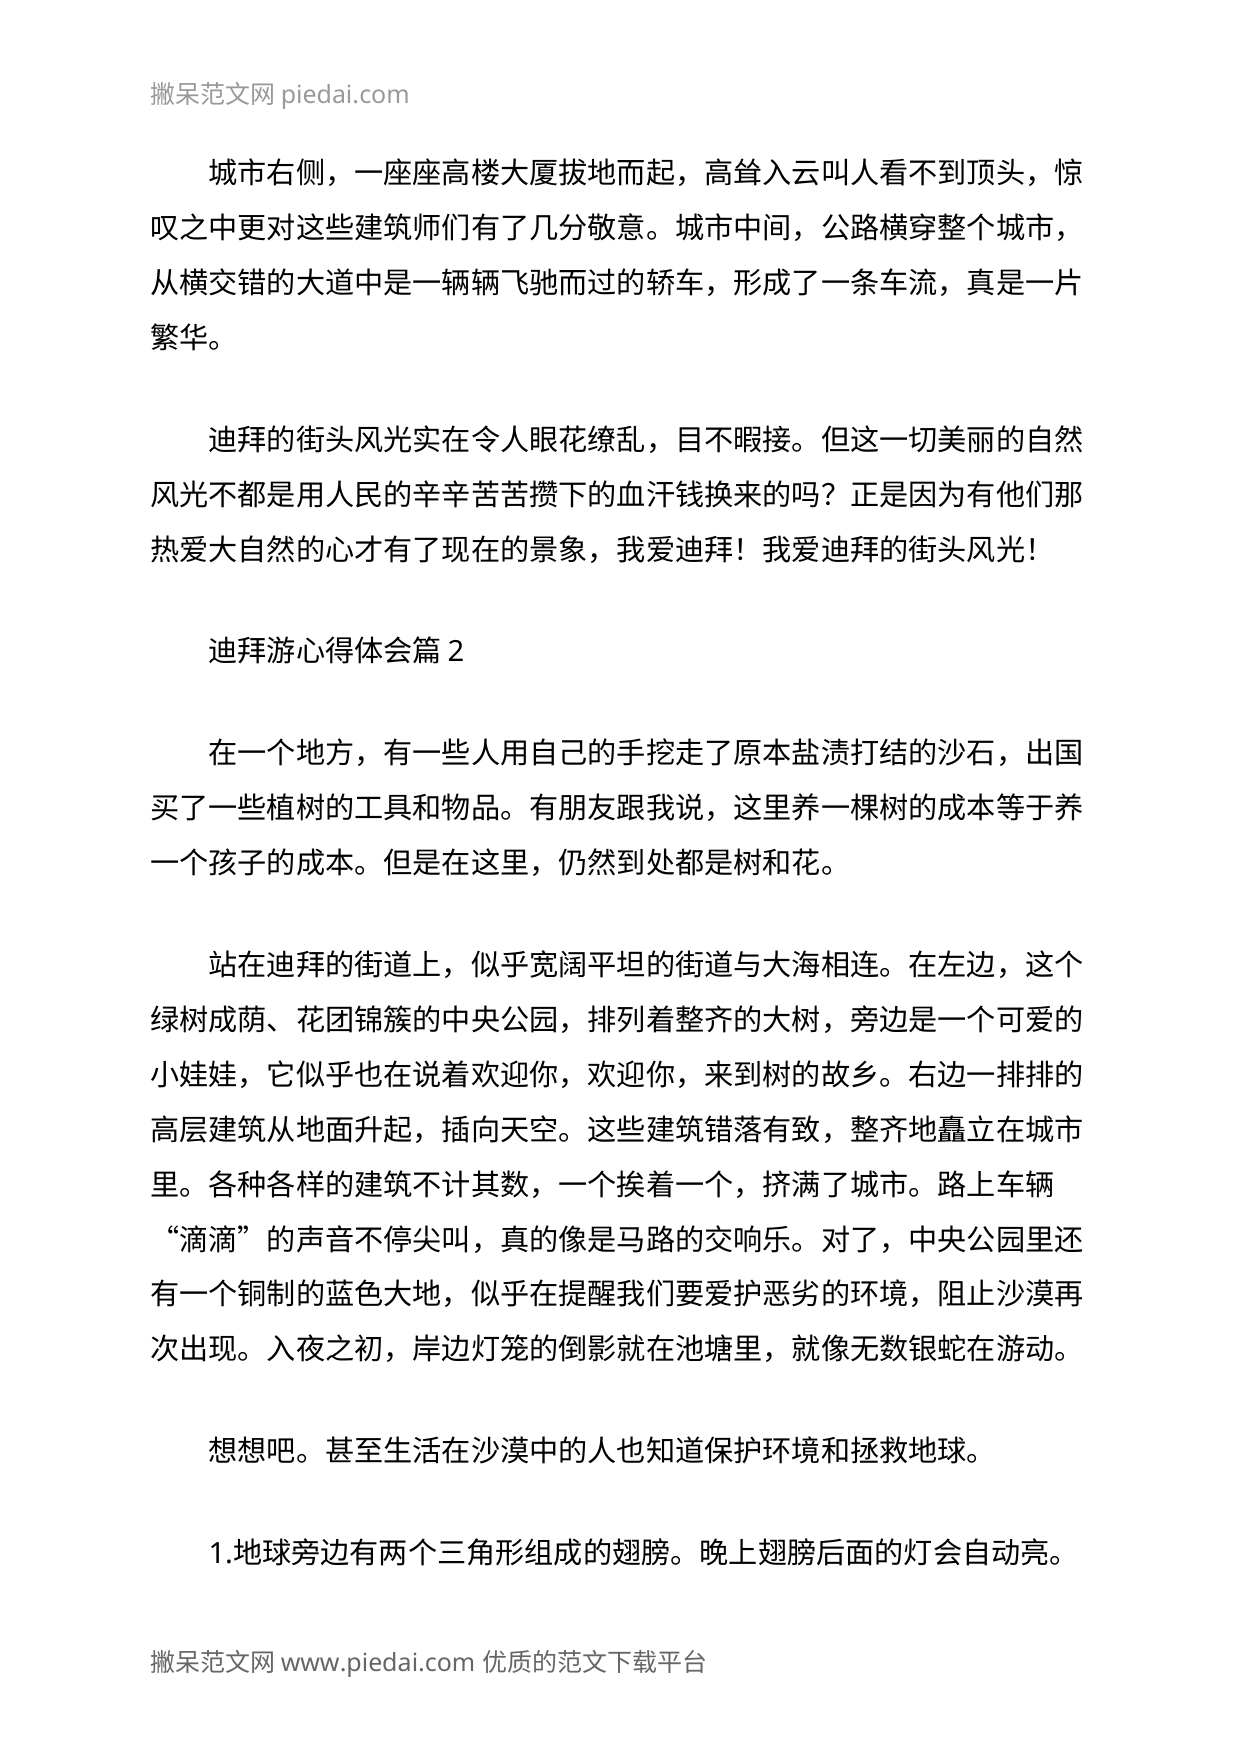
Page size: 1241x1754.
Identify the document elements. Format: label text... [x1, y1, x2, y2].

text 在一个地方，有一些人用自己的手挖走了原本盐渍打结的沙石，出国买了一些植树的工具和物品。有朋友跟我说，这里养一棵树的成本等于养一个孩子的成本。但是在这里，仍然到处都是树和花。 [150, 730, 1090, 882]
text 站在迪拜的街道上，似乎宽阔平坦的街道与大海相连。在左边，这个绿树成荫、花团锦簇的中央公园，排列着整齐的大树，旁边是一个可爱的小娃娃，它似乎也在说着欢迎你，欢迎你，来到树的故乡。右边一排排的高层建筑从地面升起，插向天空。这些建筑错落有致，整齐地矗立在城市里。各种各样的建筑不计其数，一个挨着一个，挤满了城市。路上车辆“滴滴”的声音不停尖叫，真的像是马路的交响乐。对了，中央公园里还有一个铜制的蓝色大地，似乎在提醒我们要爱护恶劣的环境，阻止沙漠再次出现。入夜之初，岸边灯笼的倒影就在池塘里，就像无数银蛇在游动。 [150, 942, 1090, 1368]
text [150, 1529, 1090, 1572]
text 迪拜游心得体会篇2 [150, 628, 1090, 670]
text 城市右侧，一座座高楼大厦拔地而起，高耸入云叫人看不到顶头，惊叹之中更对这些建筑师们有了几分敬意。城市中间，公路横穿整个城市，从横交错的大道中是一辆辆飞驰而过的轿车，形成了一条车流，真是一片繁华。 [150, 150, 1090, 357]
text 想想吧。甚至生活在沙漠中的人也知道保护环境和拯救地球。 [150, 1428, 1090, 1470]
text 迪拜的街头风光实在令人眼花缭乱，目不暇接。但这一切美丽的自然风光不都是用人民的辛辛苦苦攒下的血汗钱换来的吗？正是因为有他们那热爱大自然的心才有了现在的景象，我爱迪拜！我爱迪拜的街头风光！ [150, 416, 1090, 568]
